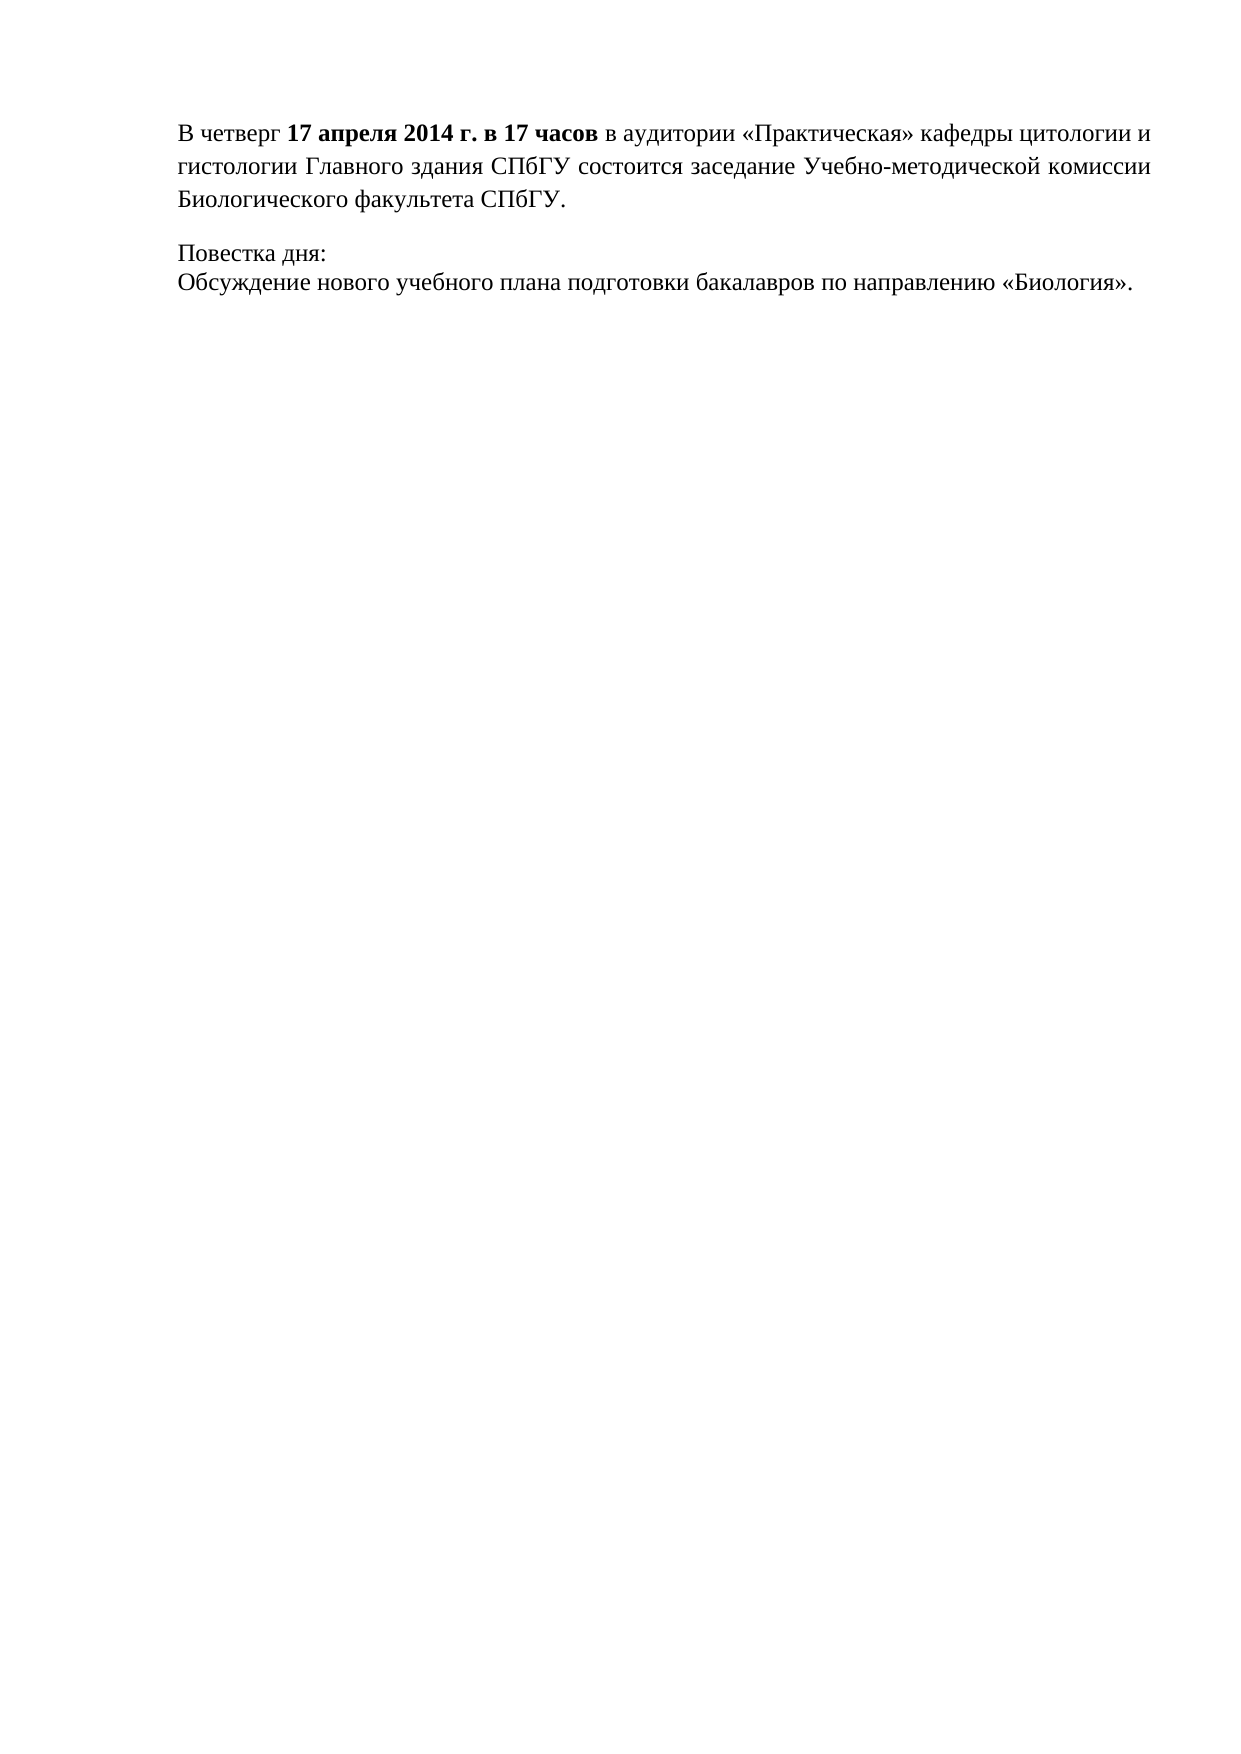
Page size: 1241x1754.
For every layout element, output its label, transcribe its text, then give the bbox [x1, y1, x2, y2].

text Обсуждение нового учебного плана подготовки бакалавров по направлению «Биология». [177, 267, 1152, 296]
text Повестка дня: [177, 238, 1152, 267]
text В четверг 17 апреля 2014 г. в 17 часов в аудитории «Практическая» кафедры цитологии и гистологии Главного здания СПбГУ состоится заседание Учебно-методической комиссии Биологического факультета СПбГУ. [177, 118, 1152, 213]
